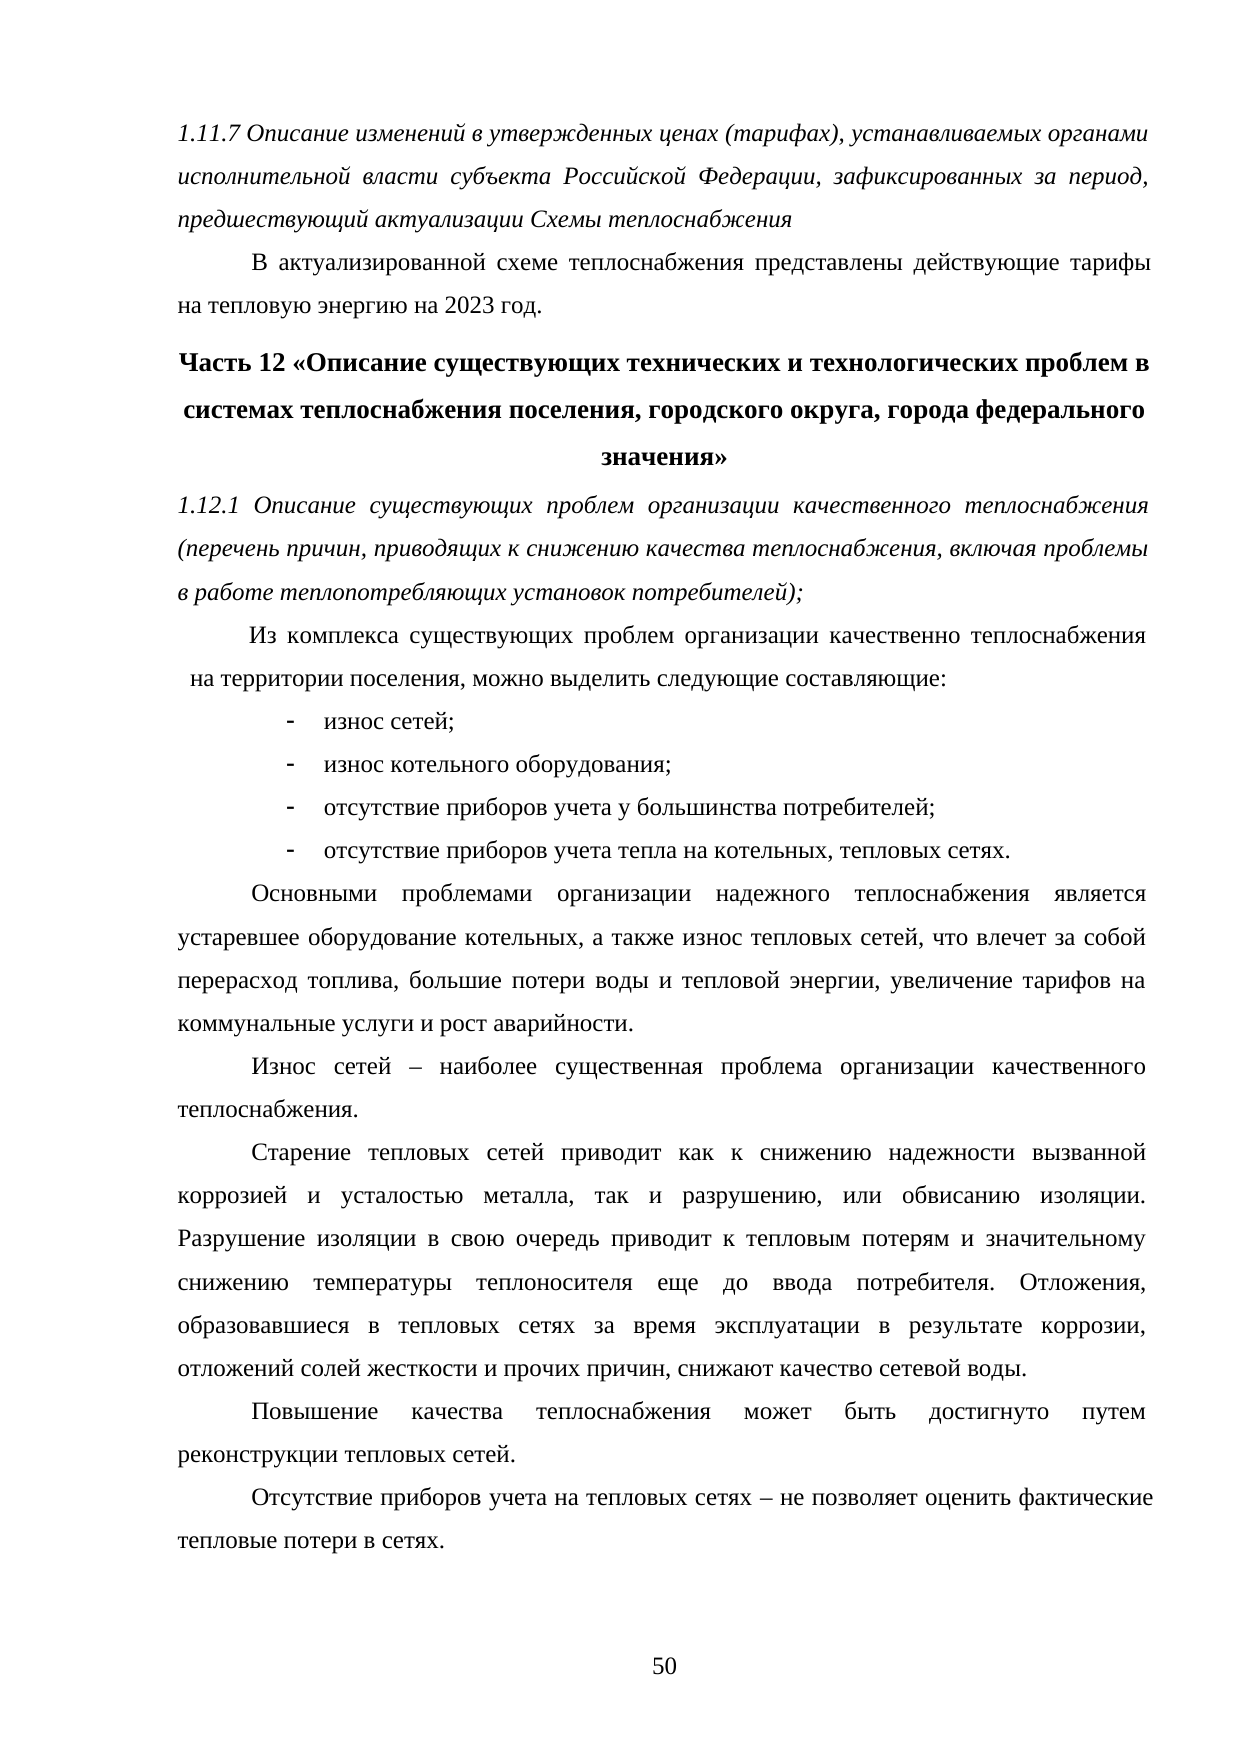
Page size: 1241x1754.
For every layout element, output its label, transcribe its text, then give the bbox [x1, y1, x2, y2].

list износ сетей; [286, 706, 1154, 735]
list отсутствие приборов учета тепла на котельных, тепловых сетях. [286, 835, 1154, 864]
text Старение тепловых сетей приводит как к снижению надежности вызванной коррозией и усталостью металла, так и разрушению, или обвисанию изоляции. Разрушение изоляции в свою очередь приводит к тепловым потерям и значительному снижению температуры теплоносителя еще до ввода потребителя. Отложения, образовавшиеся в тепловых сетях за время эксплуатации в результате коррозии, отложений солей жесткости и прочих причин, снижают качество сетевой воды. [177, 1137, 1147, 1382]
subtitle Часть 12 «Описание существующих технических и технологических проблем в системах теплоснабжения поселения, городского округа, города федерального значения» [177, 346, 1152, 471]
list отсутствие приборов учета у большинства потребителей; [286, 792, 1154, 821]
subtitle 1.11.7 Описание изменений в утвержденных ценах (тарифах), устанавливаемых органами исполнительной власти субъекта Российской Федерации, зафиксированных за период, предшествующий актуализации Схемы теплоснабжения [177, 118, 1152, 233]
text Основными проблемами организации надежного теплоснабжения является устаревшее оборудование котельных, а также износ тепловых сетей, что влечет за собой перерасход топлива, большие потери воды и тепловой энергии, увеличение тарифов на коммунальные услуги и рост аварийности. [177, 878, 1147, 1037]
subtitle 1.12.1 Описание существующих проблем организации качественного теплоснабжения (перечень причин, приводящих к снижению качества теплоснабжения, включая проблемы в работе теплопотребляющих установок потребителей); [177, 490, 1152, 605]
text Повышение качества теплоснабжения может быть достигнуто путем реконструкции тепловых сетей. [177, 1396, 1146, 1468]
text Износ сетей – наиболее существенная проблема организации качественного теплоснабжения. [177, 1051, 1147, 1123]
list износ котельного оборудования; [286, 749, 1154, 778]
text Отсутствие приборов учета на тепловых сетях – не позволяет оценить фактические тепловые потери в сетях. [177, 1482, 1154, 1554]
text Из комплекса существующих проблем организации качественно теплоснабжения на территории поселения, можно выделить следующие составляющие: [190, 620, 1147, 692]
text В актуализированной схеме теплоснабжения представлены действующие тарифы на тепловую энергию на 2023 год. [177, 247, 1152, 319]
